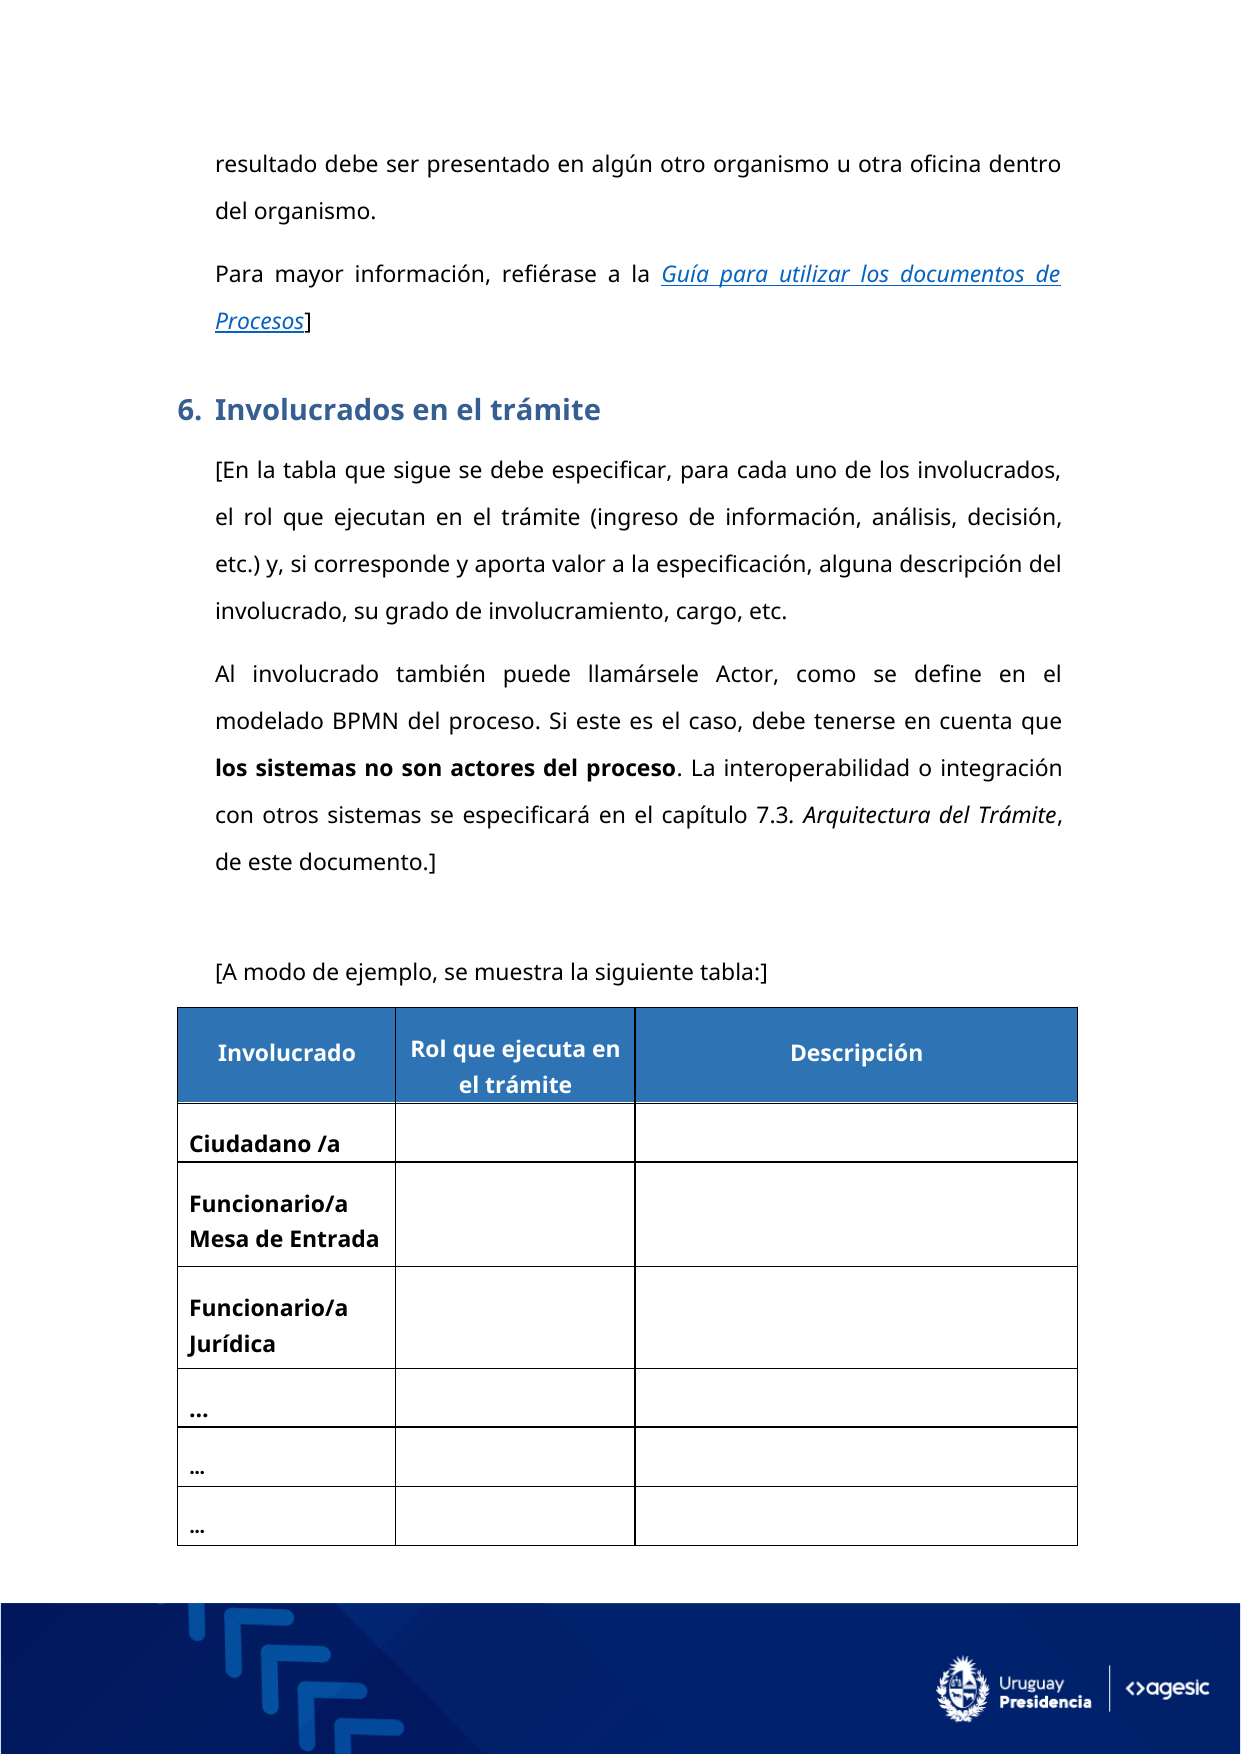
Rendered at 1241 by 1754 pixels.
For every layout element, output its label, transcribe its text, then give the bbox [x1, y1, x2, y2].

text Para mayor información, refiérase a la Guía para utilizar los documentos de Procesos] [215, 258, 1063, 336]
table_cell [636, 1104, 1077, 1161]
table_cell … [178, 1428, 395, 1486]
table_cell [396, 1267, 634, 1367]
text [En la tabla que sigue se debe especificar, para cada uno de los involucrados, el rol que ejecutan en el trámite (ingreso de información, análisis, decisión, etc.) y, si corresponde y aporta valor a la especificación, alguna descripción del involucrado, su grado de involucramiento, cargo, etc. [215, 454, 1063, 626]
table_cell [636, 1163, 1077, 1266]
table_cell Ciudadano /a [178, 1104, 395, 1161]
table_header Involucrado [178, 1008, 395, 1102]
table_cell [636, 1487, 1077, 1544]
table_cell … [178, 1487, 395, 1544]
table_cell [396, 1369, 634, 1426]
table_cell Funcionario/a Jurídica [178, 1267, 395, 1367]
text Al involucrado también puede llamársele Actor, como se define en el modelado BPMN del proceso. Si este es el caso, debe tenerse en cuenta que los sistemas no son actores del proceso. La interoperabilidad o integración con otros sistemas se especificará en el capítulo 7.3. Arquitectura del Trámite, de este documento.] [215, 658, 1063, 877]
table_cell [636, 1369, 1077, 1426]
table_cell [396, 1428, 634, 1486]
table_cell [636, 1267, 1077, 1367]
table_cell [396, 1163, 634, 1266]
table_cell [396, 1487, 634, 1544]
table_cell … [178, 1369, 395, 1426]
text [A modo de ejemplo, se muestra la siguiente tabla:] [215, 956, 1063, 987]
table_header Rol que ejecuta en el trámite [396, 1008, 634, 1102]
subtitle Involucrados en el trámite [177, 389, 1063, 429]
table_header Descripción [636, 1008, 1077, 1102]
picture [0, 1603, 1241, 1754]
table_cell [396, 1104, 634, 1161]
table_cell Funcionario/a Mesa de Entrada [178, 1163, 395, 1266]
table_cell [636, 1428, 1077, 1486]
